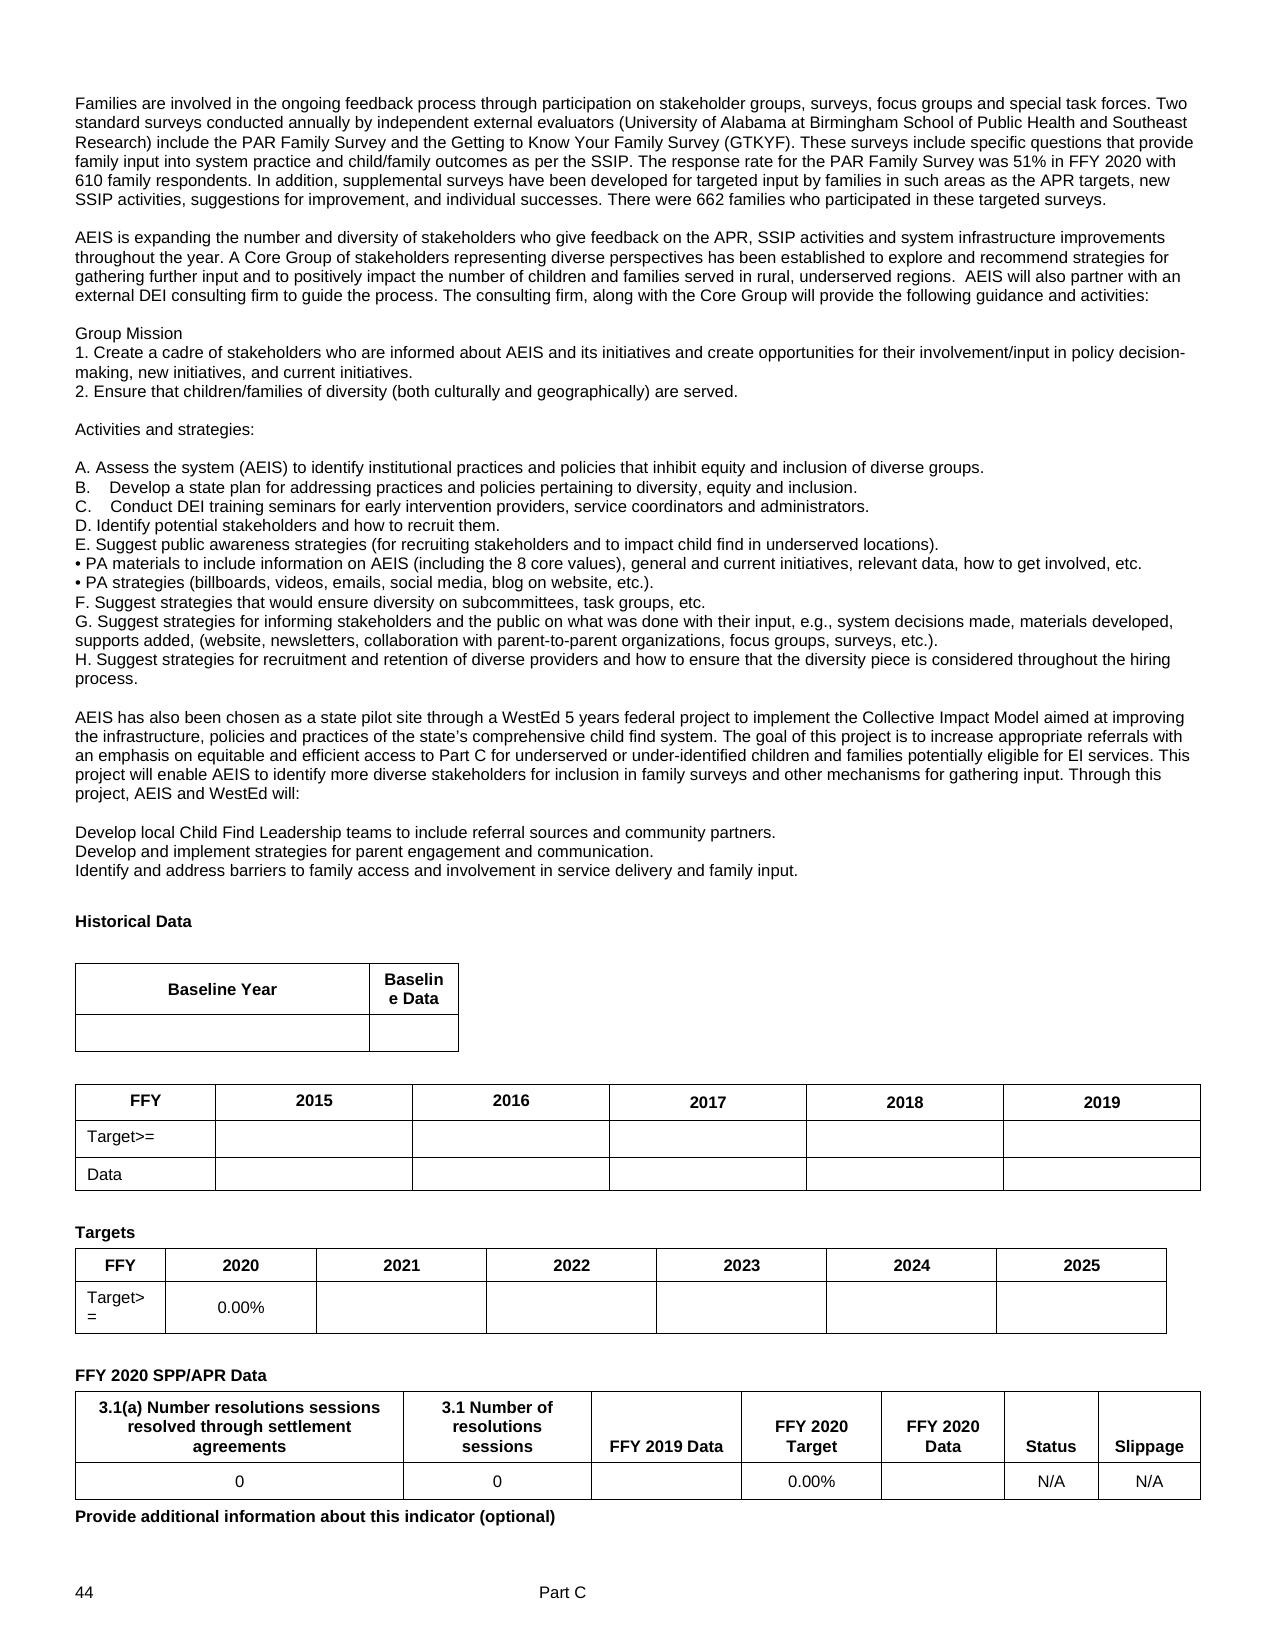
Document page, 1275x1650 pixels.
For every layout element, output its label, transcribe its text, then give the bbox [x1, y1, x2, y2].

table_cell [1004, 1158, 1200, 1190]
table_cell [370, 1015, 458, 1051]
table_cell [76, 1015, 369, 1051]
table_cell [413, 1158, 609, 1190]
table_header 2024 [827, 1249, 996, 1281]
table_cell [807, 1121, 1003, 1157]
table_cell N/A [1099, 1463, 1200, 1499]
table_header FFY 2019 Data [592, 1392, 741, 1462]
table_cell [610, 1121, 806, 1157]
table_cell [610, 1158, 806, 1190]
table_header 2023 [657, 1249, 826, 1281]
table_cell [216, 1121, 412, 1157]
table_cell [827, 1282, 996, 1333]
table_cell [317, 1282, 486, 1333]
table_cell [657, 1282, 826, 1333]
table_header 2016 [413, 1085, 609, 1120]
table_header Baseline Data [370, 964, 458, 1014]
table_header 2017 [610, 1085, 806, 1120]
table_cell [882, 1463, 1004, 1499]
table_cell 0.00% [742, 1463, 881, 1499]
table_header FFY 2020 Target [742, 1392, 881, 1462]
table_header FFY [76, 1249, 165, 1281]
table_cell [487, 1282, 656, 1333]
table_cell [1004, 1121, 1200, 1157]
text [75, 75, 1200, 880]
table_header 2020 [166, 1249, 316, 1281]
table_header 2015 [216, 1085, 412, 1120]
table_header 3.1(a) Number resolutions sessions resolved through settlement agreements [76, 1392, 403, 1462]
table_cell Target>= [76, 1121, 215, 1157]
table_header 2025 [997, 1249, 1166, 1281]
table_header 3.1 Number of resolutions sessions [404, 1392, 591, 1462]
text Targets [75, 1223, 1200, 1242]
table_header Slippage [1099, 1392, 1200, 1462]
table_header 2022 [487, 1249, 656, 1281]
table_header FFY [76, 1085, 215, 1120]
table_header Baseline Year [76, 964, 369, 1014]
table_cell [807, 1158, 1003, 1190]
table_header 2021 [317, 1249, 486, 1281]
table_cell 0.00% [166, 1282, 316, 1333]
text FFY 2020 SPP/APR Data [75, 1365, 1200, 1384]
table_cell 0 [404, 1463, 591, 1499]
table_cell [592, 1463, 741, 1499]
table_cell Target>= [76, 1282, 165, 1333]
table_cell [997, 1282, 1166, 1333]
table_cell [216, 1158, 412, 1190]
table_cell N/A [1005, 1463, 1098, 1499]
text Historical Data [75, 912, 1200, 931]
table_header FFY 2020 Data [882, 1392, 1004, 1462]
text Provide additional information about this indicator (optional) [75, 1507, 1200, 1526]
table_cell [413, 1121, 609, 1157]
table_header Status [1005, 1392, 1098, 1462]
table_header 2018 [807, 1085, 1003, 1120]
table_cell 0 [76, 1463, 403, 1499]
table_cell Data [76, 1158, 215, 1190]
table_header 2019 [1004, 1085, 1200, 1120]
